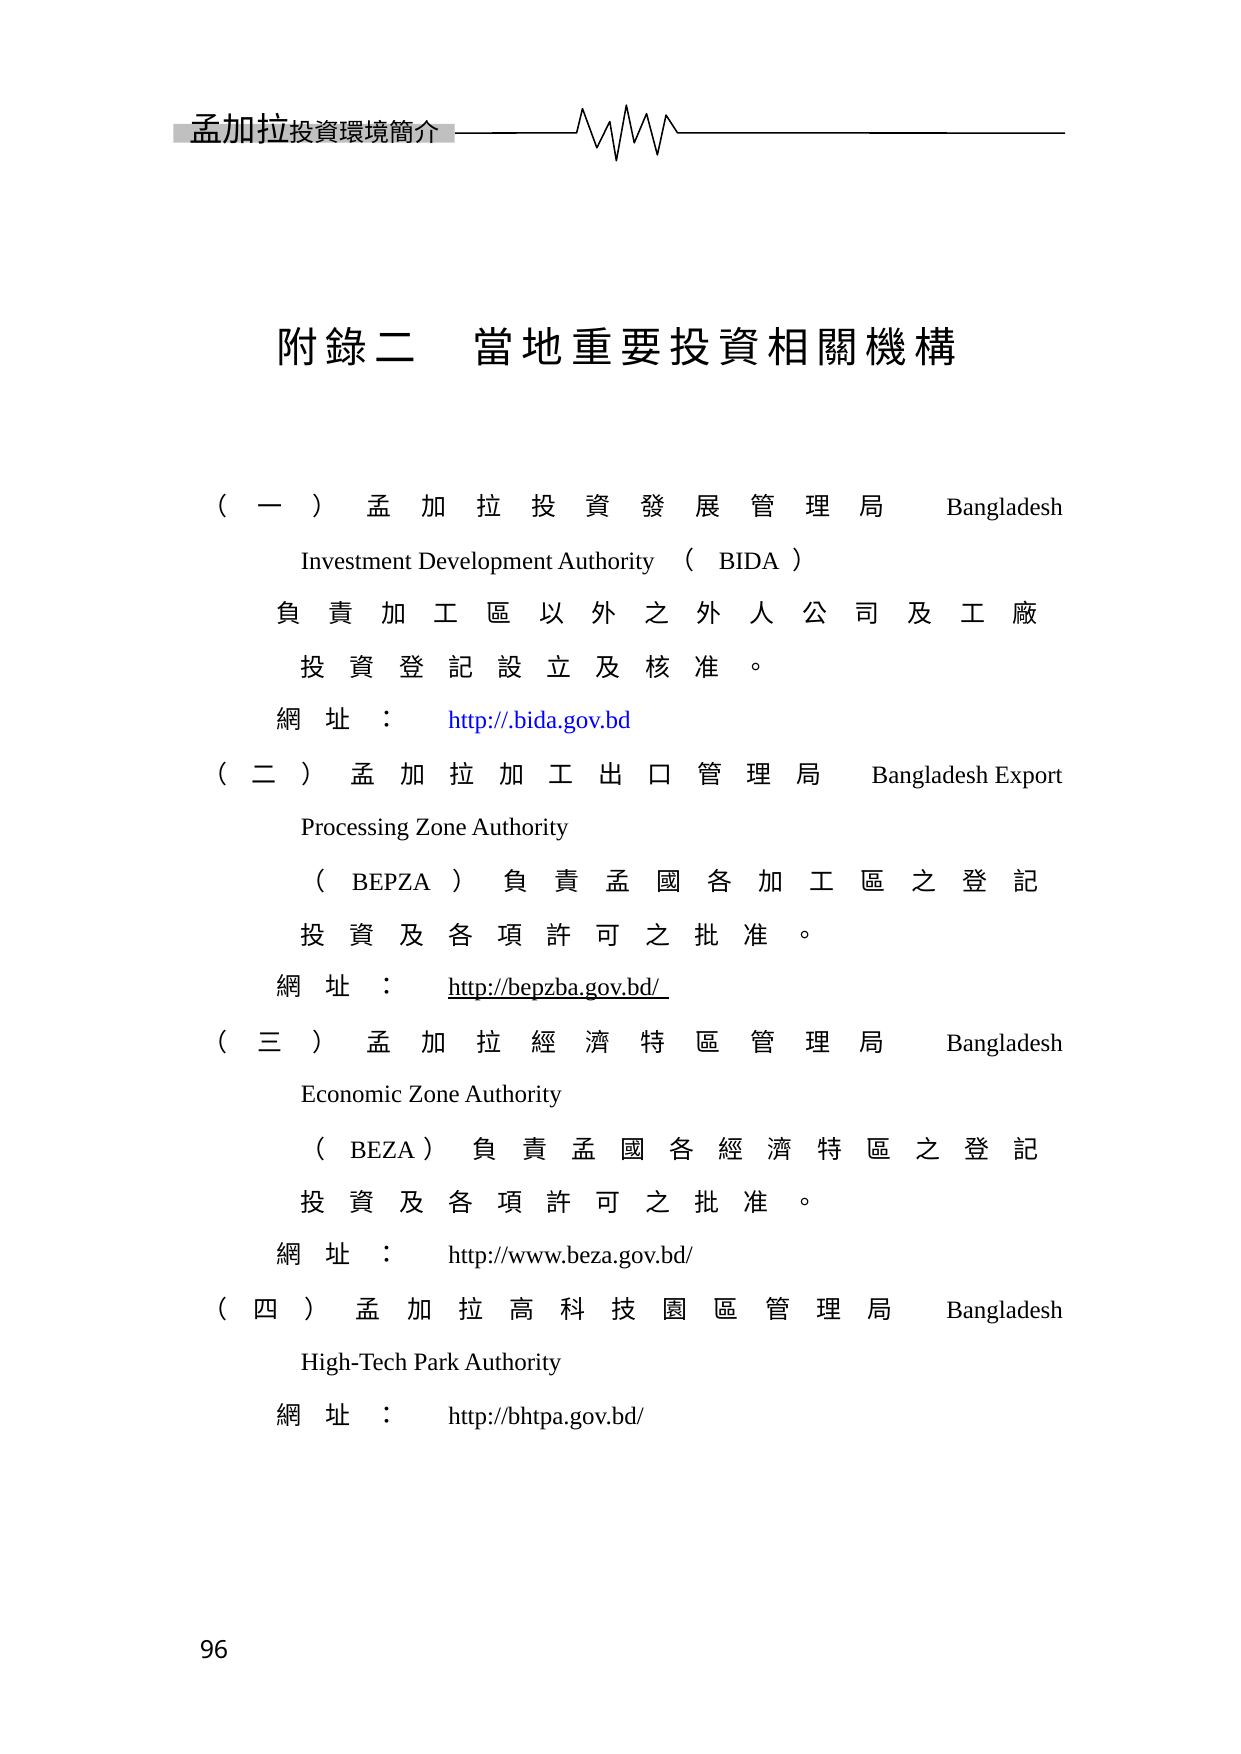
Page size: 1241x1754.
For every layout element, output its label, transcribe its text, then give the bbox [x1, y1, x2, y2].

text 網址：http://bepzba.gov.bd/ [202, 960, 1063, 1013]
text （四）孟加拉高科技園區管理局 Bangladesh High-Tech Park Authority [202, 1281, 1063, 1388]
text （一）孟加拉投資發展管理局 Bangladesh Investment Development Authority（BIDA） [202, 478, 1063, 585]
text 網址：http://.bida.gov.bd [202, 692, 1063, 746]
text 附錄二 當地重要投資相關機構 [178, 291, 1063, 398]
text （二）孟加拉加工出口管理局 Bangladesh Export Processing Zone Authority （BEPZA）負責孟國各加工區之登記投資及各項許可之批准。 [202, 746, 1063, 960]
text 網址：http://bhtpa.gov.bd/ [202, 1388, 1063, 1442]
text （三）孟加拉經濟特區管理局 Bangladesh Economic Zone Authority （BEZA）負責孟國各經濟特區之登記投資及各項許可之批准。 [202, 1013, 1063, 1228]
text 負責加工區以外之外人公司及工廠投資登記設立及核准。 [202, 585, 1063, 692]
text 網址：http://www.beza.gov.bd/ [202, 1228, 1063, 1281]
